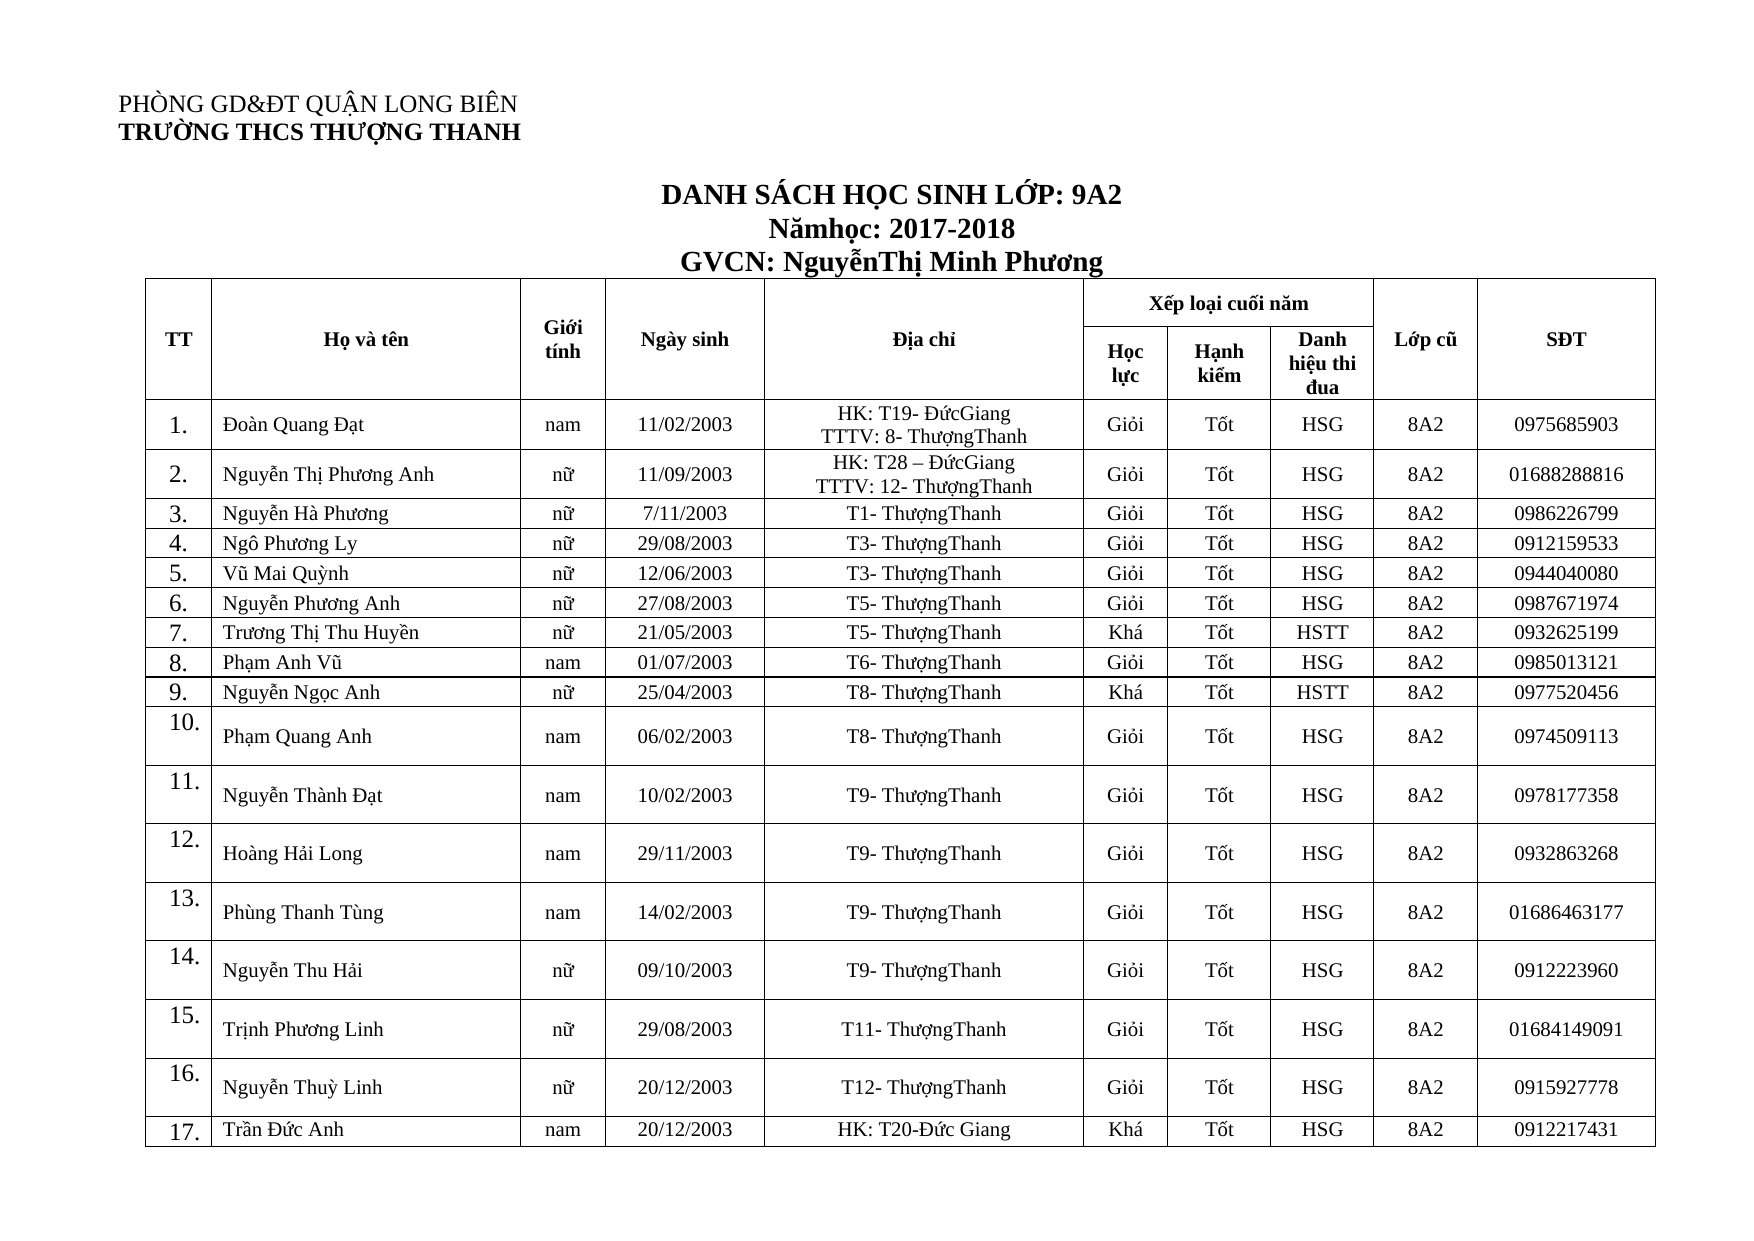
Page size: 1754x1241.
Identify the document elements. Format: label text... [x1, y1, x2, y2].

table_cell [146, 499, 211, 527]
table_cell Tốt [1168, 618, 1270, 647]
table_cell 01684149091 [1478, 1000, 1655, 1057]
table_cell Nguyễn Hà Phương [212, 499, 520, 527]
table_cell 0978177358 [1478, 766, 1655, 823]
table_cell nữ [521, 941, 605, 999]
table_cell Giỏi [1084, 1000, 1167, 1057]
table_header Ngày sinh [606, 279, 764, 399]
table_cell 01/07/2003 [606, 648, 764, 676]
table_cell nữ [521, 588, 605, 617]
table_cell Tốt [1168, 648, 1270, 676]
table_cell Tốt [1168, 824, 1270, 882]
table_cell 8A2 [1374, 450, 1477, 498]
table_cell Giỏi [1084, 766, 1167, 823]
table_cell HSTT [1271, 618, 1373, 647]
table_cell Hạnh kiểm [1168, 327, 1270, 399]
table_cell Giỏi [1084, 1059, 1167, 1116]
table_cell 21/05/2003 [606, 618, 764, 647]
table_cell [146, 618, 211, 647]
table_header Giới tính [521, 279, 605, 399]
table_cell 0912223960 [1478, 941, 1655, 999]
table_cell nữ [521, 499, 605, 527]
table_cell Nguyễn Thu Hải [212, 941, 520, 999]
table_cell HSTT [1271, 678, 1373, 706]
table_cell Phạm Quang Anh [212, 707, 520, 765]
table_cell T3- ThượngThanh [765, 529, 1083, 557]
table_cell HSG [1271, 499, 1373, 527]
table_cell Tốt [1168, 529, 1270, 557]
table_cell nữ [521, 678, 605, 706]
table_cell 8A2 [1374, 1117, 1477, 1146]
table_cell Danh hiệu thi đua [1271, 327, 1373, 399]
table_cell T6- ThượngThanh [765, 648, 1083, 676]
table_cell 01686463177 [1478, 883, 1655, 940]
table_cell Giỏi [1084, 558, 1167, 587]
table_cell [146, 450, 211, 498]
table_cell 8A2 [1374, 558, 1477, 587]
table_cell Giỏi [1084, 883, 1167, 940]
table_cell 8A2 [1374, 941, 1477, 999]
table_cell HSG [1271, 648, 1373, 676]
table_cell 0977520456 [1478, 678, 1655, 706]
table_cell 20/12/2003 [606, 1059, 764, 1116]
table_cell 8A2 [1374, 618, 1477, 647]
table_cell nữ [521, 1059, 605, 1116]
table_cell T9- ThượngThanh [765, 883, 1083, 940]
table_cell 8A2 [1374, 1059, 1477, 1116]
table_cell Trần Đức Anh [212, 1117, 520, 1146]
table_cell 0912217431 [1478, 1117, 1655, 1146]
table_cell HSG [1271, 450, 1373, 498]
text TRƯỜNG THCS THƯỢNG THANH [118, 117, 1665, 146]
table_cell nam [521, 824, 605, 882]
table_cell [146, 1059, 211, 1116]
table_cell nam [521, 766, 605, 823]
table_cell T11- ThượngThanh [765, 1000, 1083, 1057]
table_cell HSG [1271, 558, 1373, 587]
table_cell Phạm Anh Vũ [212, 648, 520, 676]
table_cell Tốt [1168, 766, 1270, 823]
table_cell 11/02/2003 [606, 400, 764, 448]
table_cell Giỏi [1084, 941, 1167, 999]
table_cell Tốt [1168, 450, 1270, 498]
text PHÒNG GD&ĐT QUẬN LONG BIÊN [118, 89, 1665, 117]
table_cell HK: T19- ĐứcGiang TTTV: 8- ThượngThanh [765, 400, 1083, 448]
table_cell 27/08/2003 [606, 588, 764, 617]
table_cell [146, 400, 211, 448]
table_cell HSG [1271, 766, 1373, 823]
table_header TT [146, 279, 211, 399]
table_cell Đoàn Quang Đạt [212, 400, 520, 448]
table_cell Hoàng Hải Long [212, 824, 520, 882]
table_cell 0932863268 [1478, 824, 1655, 882]
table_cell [765, 1117, 1083, 1146]
table_cell Học lực [1084, 327, 1167, 399]
table_cell T8- ThượngThanh [765, 707, 1083, 765]
table_cell HK: T28 – ĐứcGiang TTTV: 12- ThượngThanh [765, 450, 1083, 498]
table_cell T9- ThượngThanh [765, 941, 1083, 999]
table_cell [146, 678, 211, 706]
table_cell [146, 766, 211, 823]
table_cell 8A2 [1374, 707, 1477, 765]
table_cell nữ [521, 529, 605, 557]
table_cell Tốt [1168, 558, 1270, 587]
table_cell Tốt [1168, 588, 1270, 617]
table_cell 8A2 [1374, 883, 1477, 940]
table_cell 0915927778 [1478, 1059, 1655, 1116]
table_cell [146, 1117, 211, 1146]
text GVCN: NguyễnThị Minh Phương [118, 244, 1665, 278]
table_cell 0986226799 [1478, 499, 1655, 527]
table_cell Giỏi [1084, 707, 1167, 765]
table_cell Giỏi [1084, 529, 1167, 557]
table_cell nam [521, 883, 605, 940]
table_cell Giỏi [1084, 588, 1167, 617]
table_cell 8A2 [1374, 766, 1477, 823]
table_cell Khá [1084, 1117, 1167, 1146]
table_cell Nguyễn Ngọc Anh [212, 678, 520, 706]
table_cell Tốt [1168, 1059, 1270, 1116]
table_header Họ và tên [212, 279, 520, 399]
table_cell Giỏi [1084, 499, 1167, 527]
table_cell nam [521, 400, 605, 448]
table_cell Trịnh Phương Linh [212, 1000, 520, 1057]
table_header Địa chỉ [765, 279, 1083, 399]
table_cell Tốt [1168, 707, 1270, 765]
table_cell Tốt [1168, 678, 1270, 706]
table_cell 0975685903 [1478, 400, 1655, 448]
table_cell [146, 941, 211, 999]
table_cell [146, 529, 211, 557]
table_cell Nguyễn Phương Anh [212, 588, 520, 617]
table_cell HSG [1271, 400, 1373, 448]
table_cell HSG [1271, 707, 1373, 765]
table_cell Tốt [1168, 1000, 1270, 1057]
table_cell [146, 707, 211, 765]
table_cell 29/08/2003 [606, 1000, 764, 1057]
text Nămhọc: 2017-2018 [118, 211, 1665, 244]
table_cell HSG [1271, 529, 1373, 557]
table_cell T12- ThượngThanh [765, 1059, 1083, 1116]
table_cell 20/12/2003 [606, 1117, 764, 1146]
table_cell 8A2 [1374, 400, 1477, 448]
table_cell 8A2 [1374, 648, 1477, 676]
table_cell 29/11/2003 [606, 824, 764, 882]
table_cell HSG [1271, 588, 1373, 617]
table_cell Giỏi [1084, 450, 1167, 498]
table_cell Phùng Thanh Tùng [212, 883, 520, 940]
table_header Lớp cũ [1374, 279, 1477, 399]
table_cell Tốt [1168, 941, 1270, 999]
table_cell 8A2 [1374, 678, 1477, 706]
table_cell [146, 648, 211, 676]
table_cell 7/11/2003 [606, 499, 764, 527]
table_cell [146, 558, 211, 587]
table_cell 09/10/2003 [606, 941, 764, 999]
table_cell Tốt [1168, 1117, 1270, 1146]
table_cell T1- ThượngThanh [765, 499, 1083, 527]
table_cell T8- ThượngThanh [765, 678, 1083, 706]
table_cell Tốt [1168, 499, 1270, 527]
table_cell 8A2 [1374, 588, 1477, 617]
table_cell 0974509113 [1478, 707, 1655, 765]
table_cell 29/08/2003 [606, 529, 764, 557]
table_cell [146, 883, 211, 940]
table_cell HSG [1271, 824, 1373, 882]
table_cell 01688288816 [1478, 450, 1655, 498]
table_header SĐT [1478, 279, 1655, 399]
table_cell HSG [1271, 941, 1373, 999]
table_cell [146, 1000, 211, 1057]
table_cell [146, 588, 211, 617]
table_cell nam [521, 707, 605, 765]
table_cell 0987671974 [1478, 588, 1655, 617]
table_cell T9- ThượngThanh [765, 824, 1083, 882]
table_cell 0944040080 [1478, 558, 1655, 587]
table_cell 12/06/2003 [606, 558, 764, 587]
table_cell HSG [1271, 1059, 1373, 1116]
table_cell [146, 824, 211, 882]
table_header Xếp loại cuối năm [1084, 279, 1373, 326]
table_cell 8A2 [1374, 529, 1477, 557]
table_cell 14/02/2003 [606, 883, 764, 940]
table_cell T5- ThượngThanh [765, 588, 1083, 617]
table_cell 8A2 [1374, 499, 1477, 527]
table_cell 10/02/2003 [606, 766, 764, 823]
table_cell Tốt [1168, 883, 1270, 940]
table_cell 11/09/2003 [606, 450, 764, 498]
table_cell HSG [1271, 1117, 1373, 1146]
table_cell Tốt [1168, 400, 1270, 448]
table_cell nữ [521, 450, 605, 498]
table_cell T5- ThượngThanh [765, 618, 1083, 647]
table_cell nam [521, 648, 605, 676]
table_cell Giỏi [1084, 648, 1167, 676]
table_cell Nguyễn Thành Đạt [212, 766, 520, 823]
table_cell Giỏi [1084, 824, 1167, 882]
table_cell Ngô Phương Ly [212, 529, 520, 557]
table_cell nam [521, 1117, 605, 1146]
table_cell Vũ Mai Quỳnh [212, 558, 520, 587]
table_cell nữ [521, 618, 605, 647]
table_cell nữ [521, 1000, 605, 1057]
table_cell 8A2 [1374, 1000, 1477, 1057]
table_cell Nguyễn Thị Phương Anh [212, 450, 520, 498]
table_cell 06/02/2003 [606, 707, 764, 765]
table_cell Khá [1084, 618, 1167, 647]
table_cell 0912159533 [1478, 529, 1655, 557]
table_cell Trương Thị Thu Huyền [212, 618, 520, 647]
table_cell T3- ThượngThanh [765, 558, 1083, 587]
table_cell Giỏi [1084, 400, 1167, 448]
table_cell 8A2 [1374, 824, 1477, 882]
table_cell Nguyễn Thuỳ Linh [212, 1059, 520, 1116]
table_cell 0932625199 [1478, 618, 1655, 647]
table_cell 25/04/2003 [606, 678, 764, 706]
table_cell nữ [521, 558, 605, 587]
table_cell Khá [1084, 678, 1167, 706]
table_cell HSG [1271, 883, 1373, 940]
text DANH SÁCH HỌC SINH LỚP: 9A2 [118, 177, 1665, 211]
table_cell T9- ThượngThanh [765, 766, 1083, 823]
table_cell HSG [1271, 1000, 1373, 1057]
table_cell 0985013121 [1478, 648, 1655, 676]
